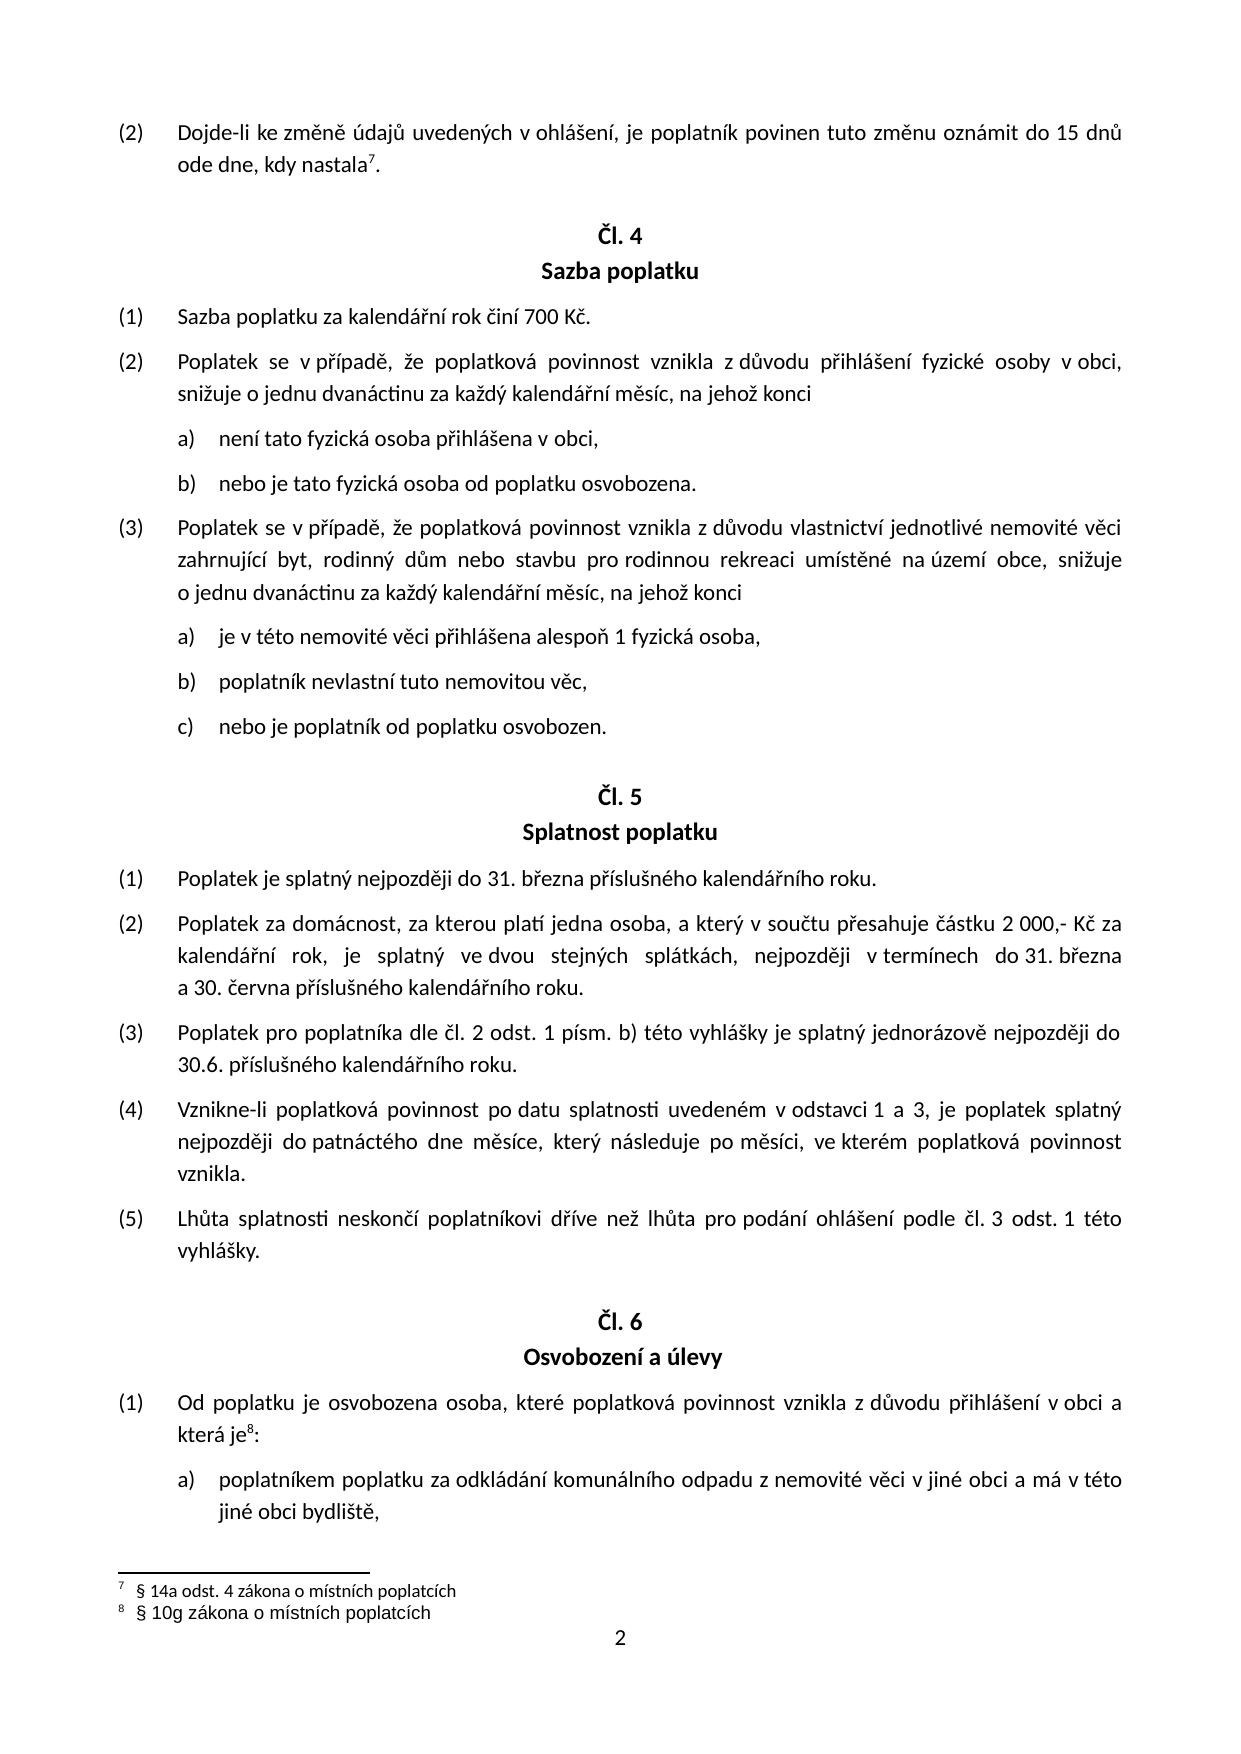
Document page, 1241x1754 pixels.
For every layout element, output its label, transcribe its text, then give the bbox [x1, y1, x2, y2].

list nebo je poplatník od poplatku osvobozen. [177, 712, 1122, 740]
list Poplatek se v případě, že poplatková povinnost vznikla z důvodu vlastnictví jednotlivé nemovité věci zahrnující byt, rodinný dům nebo stavbu pro rodinnou rekreaci umístěné na území obce, snižuje o jednu dvanáctinu za každý kalendářní měsíc, na jehož konci [118, 513, 1122, 606]
list Dojde-li ke změně údajů uvedených v ohlášení, je poplatník povinen tuto změnu oznámit do 15 dnů ode dne, kdy nastala. [118, 118, 1122, 178]
list Vznikne-li poplatková povinnost po datu splatnosti uvedeném v odstavci 1 a 3, je poplatek splatný nejpozději do patnáctého dne měsíce, který následuje po měsíci, ve kterém poplatková povinnost vznikla. [118, 1095, 1122, 1187]
list je v této nemovité věci přihlášena alespoň 1 fyzická osoba, [177, 622, 1122, 651]
list Od poplatku je osvobozena osoba, které poplatková povinnost vznikla z důvodu přihlášení v obci a která je: [118, 1388, 1122, 1448]
list Poplatek je splatný nejpozději do 31. března příslušného kalendářního roku. [118, 864, 1122, 892]
list poplatník nevlastní tuto nemovitou věc, [177, 667, 1122, 695]
list poplatníkem poplatku za odkládání komunálního odpadu z nemovité věci v jiné obci a má v této jiné obci bydliště, [177, 1465, 1122, 1525]
subtitle Čl. 5 Splatnost poplatku [118, 782, 1122, 847]
list Sazba poplatku za kalendářní rok činí 700 Kč. [118, 302, 1122, 331]
list Lhůta splatnosti neskončí poplatníkovi dříve než lhůta pro podání ohlášení podle čl. 3 odst. 1 této vyhlášky. [118, 1204, 1122, 1264]
list nebo je tato fyzická osoba od poplatku osvobozena. [177, 469, 1122, 497]
list není tato fyzická osoba přihlášena v obci, [177, 424, 1122, 452]
list Poplatek pro poplatníka dle čl. 2 odst. 1 písm. b) této vyhlášky je splatný jednorázově nejpozději do 30.6. příslušného kalendářního roku. [118, 1018, 1122, 1078]
subtitle Čl. 6 Osvobození a úlevy [118, 1306, 1122, 1371]
subtitle Čl. 4 Sazba poplatku [118, 220, 1122, 286]
list Poplatek za domácnost, za kterou platí jedna osoba, a který v součtu přesahuje částku 2 000,- Kč za kalendářní rok, je splatný ve dvou stejných splátkách, nejpozději v termínech do 31. března a 30. června příslušného kalendářního roku. [118, 909, 1122, 1001]
list Poplatek se v případě, že poplatková povinnost vznikla z důvodu přihlášení fyzické osoby v obci, snižuje o jednu dvanáctinu za každý kalendářní měsíc, na jehož konci [118, 347, 1122, 407]
